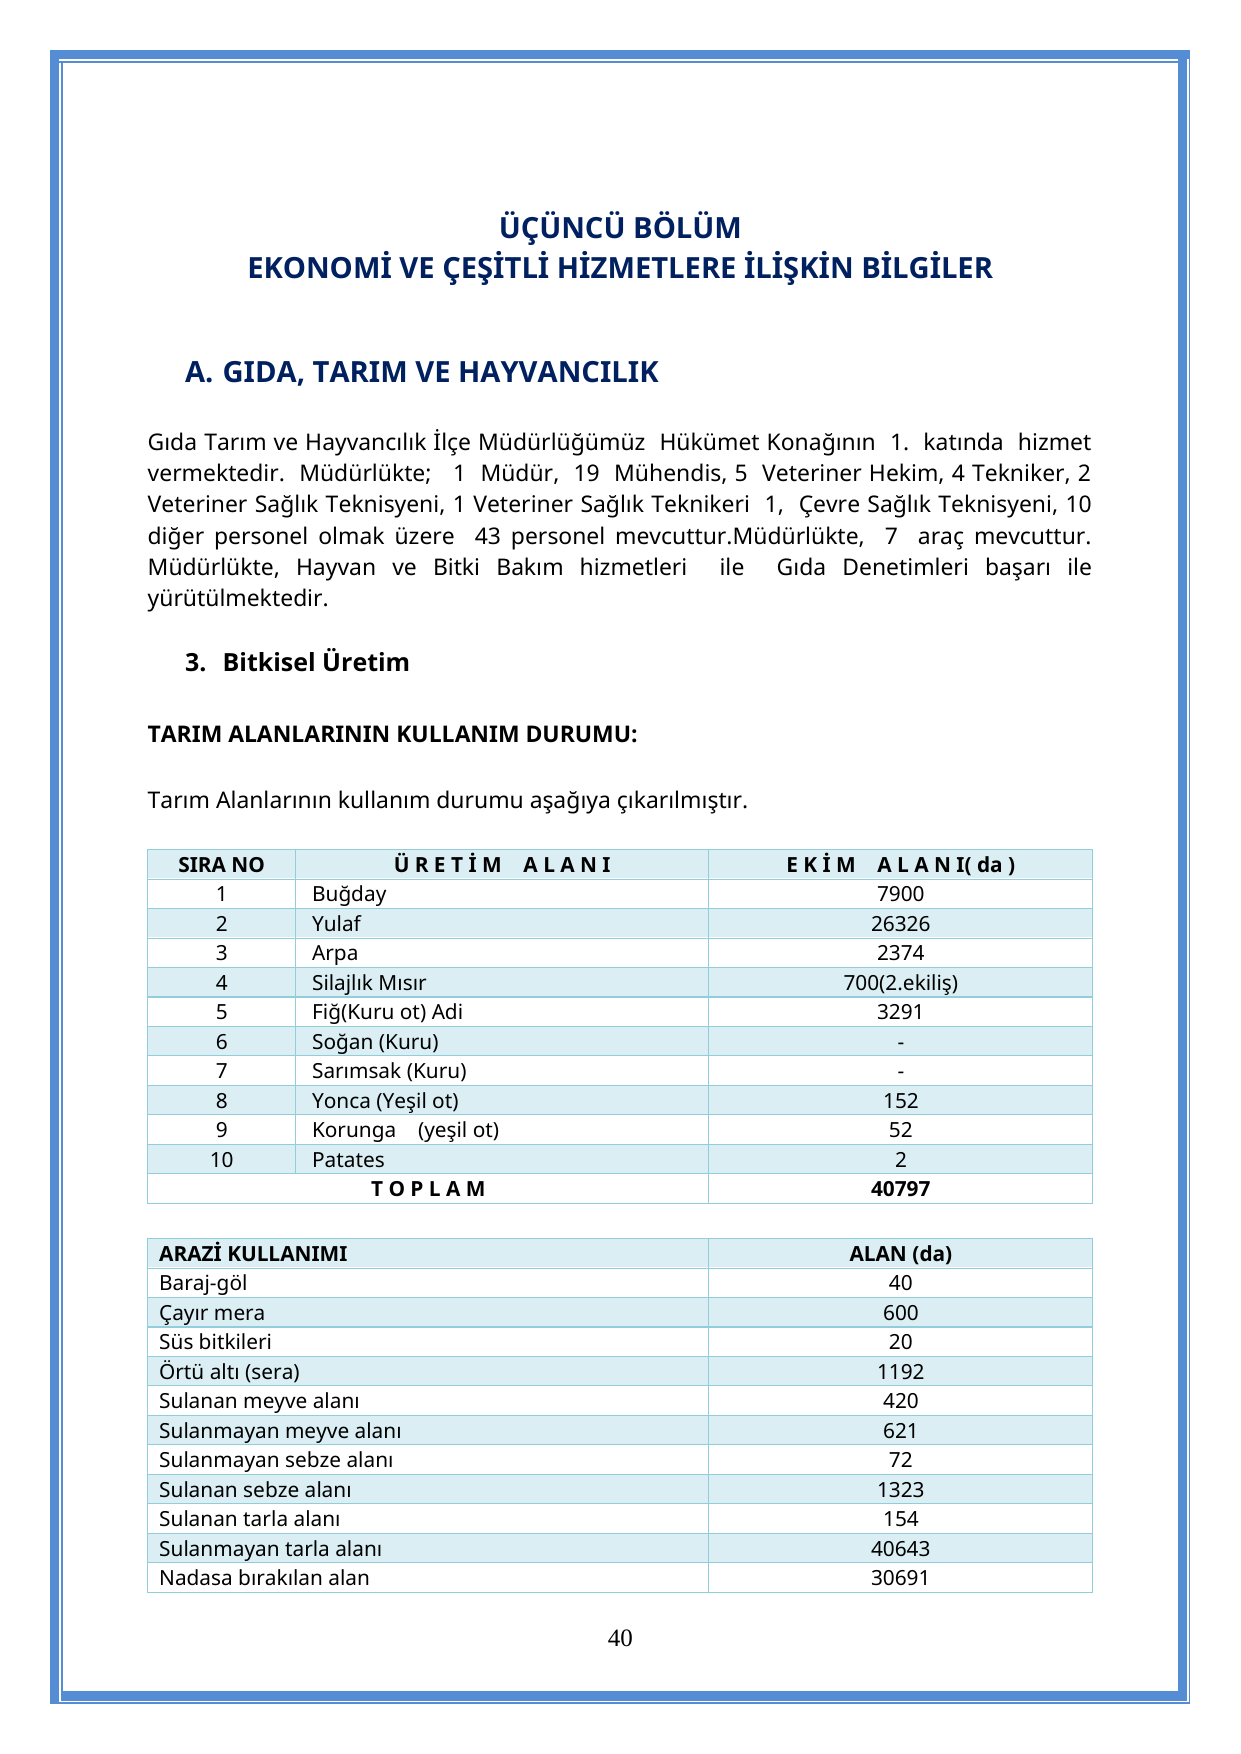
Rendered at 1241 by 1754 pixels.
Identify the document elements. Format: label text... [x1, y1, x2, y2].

subtitle GIDA, TARIM VE HAYVANCILIK [185, 351, 1093, 391]
table_cell 8 [148, 1086, 295, 1114]
table_cell Yonca (Yeşil ot) [296, 1086, 708, 1114]
table_cell Fiğ(Kuru ot) Adi [296, 998, 708, 1026]
table_cell Süs bitkileri [148, 1328, 708, 1356]
table_cell Sulanan sebze alanı [148, 1475, 708, 1503]
subtitle Bitkisel Üretim [185, 645, 1093, 679]
table_cell T O P L A M [148, 1174, 708, 1203]
table_cell 3 [148, 939, 295, 967]
table_cell 3291 [709, 998, 1092, 1026]
table_cell Çayır mera [148, 1298, 708, 1326]
table_cell 6 [148, 1027, 295, 1055]
table_cell 40 [709, 1269, 1092, 1297]
table_cell 700(2.ekiliş) [709, 968, 1092, 996]
table_cell Buğday [296, 880, 708, 908]
table_cell Sarımsak (Kuru) [296, 1056, 708, 1085]
table_cell Yulaf [296, 909, 708, 937]
table_cell - [709, 1027, 1092, 1055]
table_cell 152 [709, 1086, 1092, 1114]
table_cell 1323 [709, 1475, 1092, 1503]
table_cell Sulanan tarla alanı [148, 1504, 708, 1533]
table_cell 420 [709, 1386, 1092, 1415]
table_cell 2 [148, 909, 295, 937]
table_cell Baraj-göl [148, 1269, 708, 1297]
table_cell - [709, 1056, 1092, 1085]
table_cell 52 [709, 1115, 1092, 1144]
table_cell Sulanan meyve alanı [148, 1386, 708, 1415]
table_cell 72 [709, 1445, 1092, 1474]
table_header SIRA NO [148, 850, 295, 878]
table_header Ü R E T İ M A L A N I [296, 850, 708, 878]
table_cell 7 [148, 1056, 295, 1085]
text Gıda Tarım ve Hayvancılık İlçe Müdürlüğümüz Hükümet Konağının 1. katında hizmet vermektedir. Müdürlükte; 1 Müdür, 19 Mühendis, 5 Veteriner Hekim, 4 Tekniker, 2 Veteriner Sağlık Teknisyeni, 1 Veteriner Sağlık Teknikeri 1, Çevre Sağlık Teknisyeni, 10 diğer personel olmak üzere 43 personel mevcuttur.Müdürlükte, 7 araç mevcuttur. Müdürlükte, Hayvan ve Bitki Bakım hizmetleri ile Gıda Denetimleri başarı ile yürütülmektedir. [147, 426, 1093, 613]
table_cell Arpa [296, 939, 708, 967]
table_cell Sulanmayan meyve alanı [148, 1416, 708, 1444]
table_cell 154 [709, 1504, 1092, 1533]
table_cell Soğan (Kuru) [296, 1027, 708, 1055]
table_cell Sulanmayan tarla alanı [148, 1534, 708, 1562]
table_cell 40797 [709, 1174, 1092, 1203]
table_header ALAN (da) [709, 1239, 1092, 1267]
table_header ARAZİ KULLANIMI [148, 1239, 708, 1267]
text Tarım Alanlarının kullanım durumu aşağıya çıkarılmıştır. [147, 784, 1093, 815]
table_cell 30691 [709, 1563, 1092, 1592]
table_cell Patates [296, 1145, 708, 1173]
table_cell 40643 [709, 1534, 1092, 1562]
table_cell 9 [148, 1115, 295, 1144]
table_cell 4 [148, 968, 295, 996]
table_cell 26326 [709, 909, 1092, 937]
text EKONOMİ VE ÇEŞİTLİ HİZMETLERE İLİŞKİN BİLGİLER [147, 247, 1093, 287]
table_cell Korunga (yeşil ot) [296, 1115, 708, 1144]
text TARIM ALANLARININ KULLANIM DURUMU: [147, 718, 1093, 750]
table_cell 621 [709, 1416, 1092, 1444]
table_cell 2 [709, 1145, 1092, 1173]
table_cell Örtü altı (sera) [148, 1357, 708, 1385]
table_cell Sulanmayan sebze alanı [148, 1445, 708, 1474]
table_cell 1192 [709, 1357, 1092, 1385]
table_cell 7900 [709, 880, 1092, 908]
table_cell 10 [148, 1145, 295, 1173]
table_cell Silajlık Mısır [296, 968, 708, 996]
table_cell 1 [148, 880, 295, 908]
table_cell Nadasa bırakılan alan [148, 1563, 708, 1592]
table_cell 2374 [709, 939, 1092, 967]
table_cell 600 [709, 1298, 1092, 1326]
text ÜÇÜNCÜ BÖLÜM [147, 207, 1093, 247]
table_cell 20 [709, 1328, 1092, 1356]
table_header E K İ M A L A N I( da ) [709, 850, 1092, 878]
table_cell 5 [148, 998, 295, 1026]
